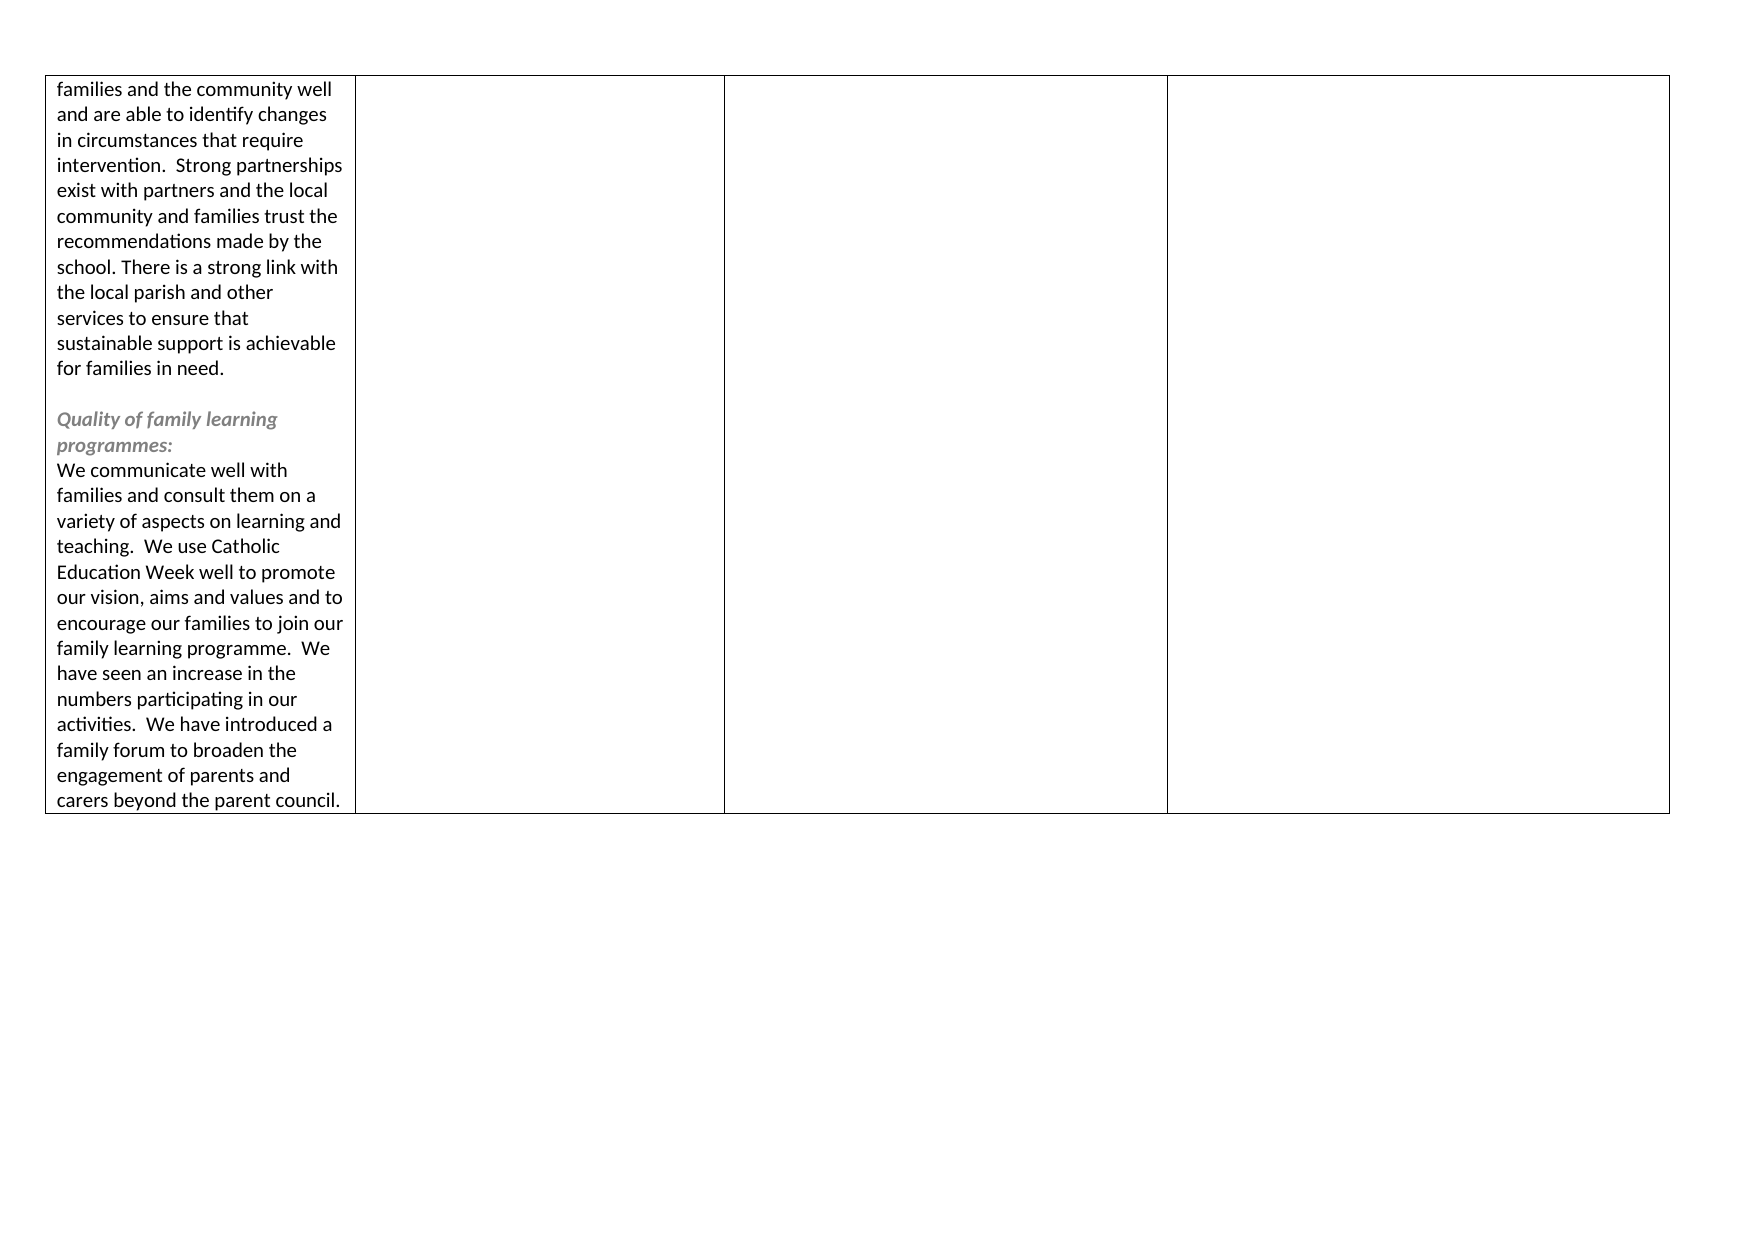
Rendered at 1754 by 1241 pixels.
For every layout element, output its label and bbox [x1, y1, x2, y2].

table_cell [1168, 76, 1669, 813]
